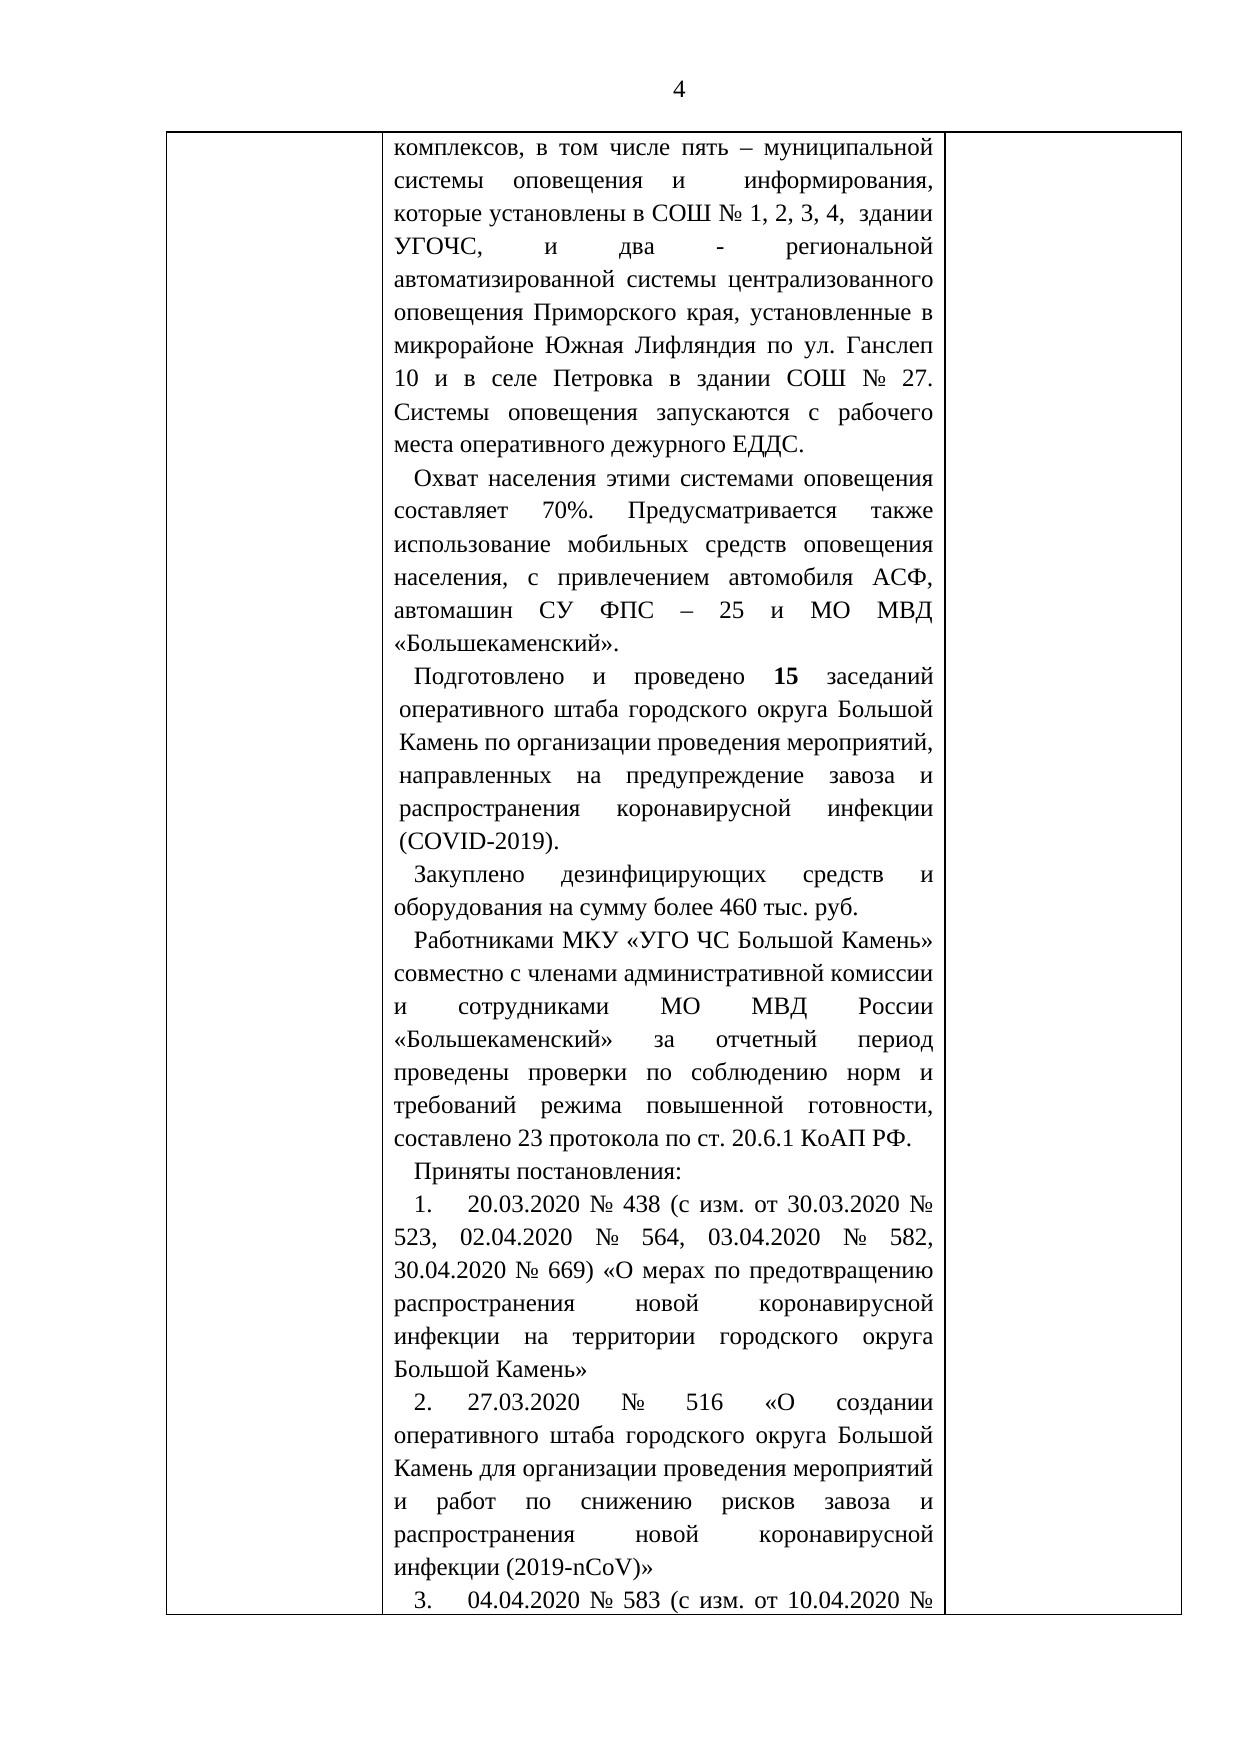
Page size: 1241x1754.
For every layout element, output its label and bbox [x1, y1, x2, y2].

table_cell [167, 133, 382, 1614]
table_cell [946, 133, 1181, 1614]
table_cell [383, 133, 944, 1614]
